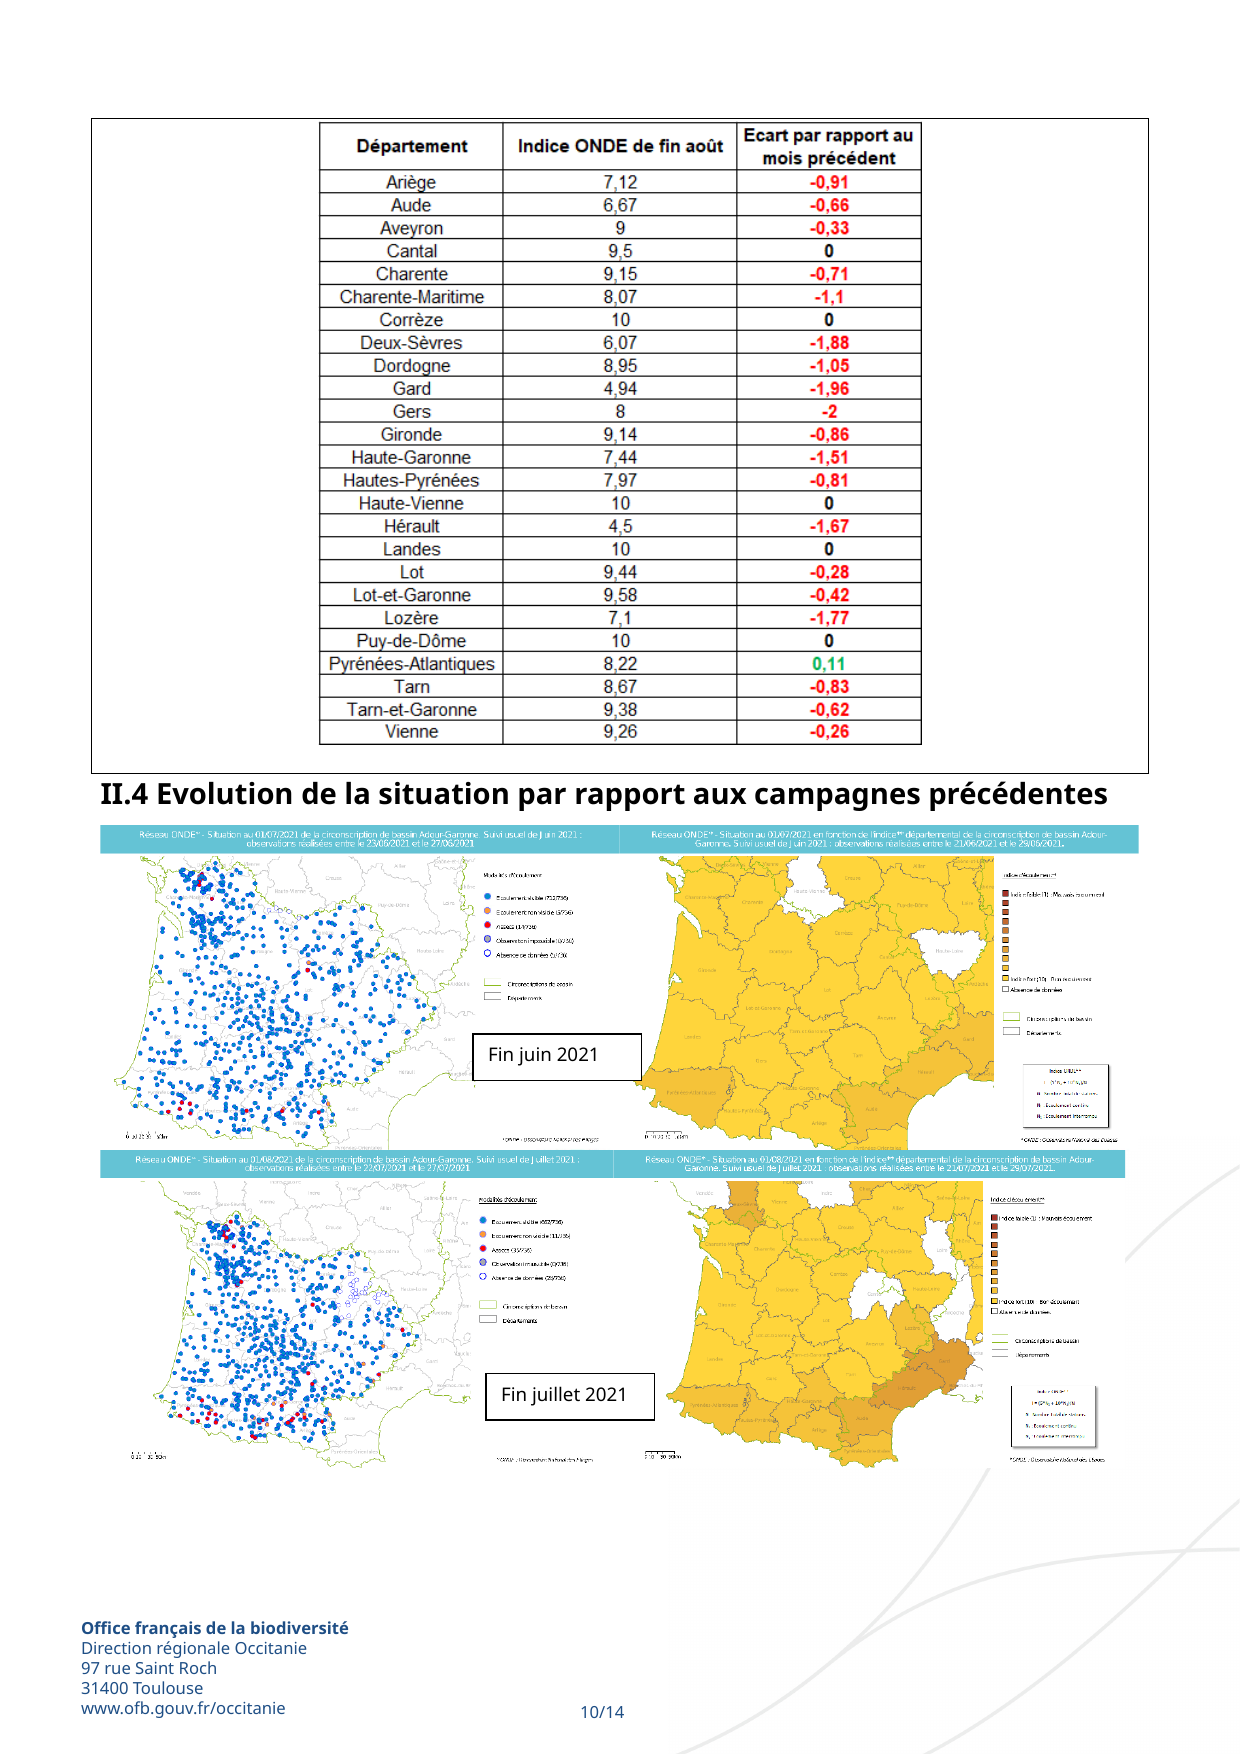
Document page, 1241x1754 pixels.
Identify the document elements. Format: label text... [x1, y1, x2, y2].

picture [318, 121, 922, 745]
subtitle Evolution de la situation par rapport aux campagnes précédentes [100, 774, 1140, 813]
picture [100, 825, 1240, 1754]
